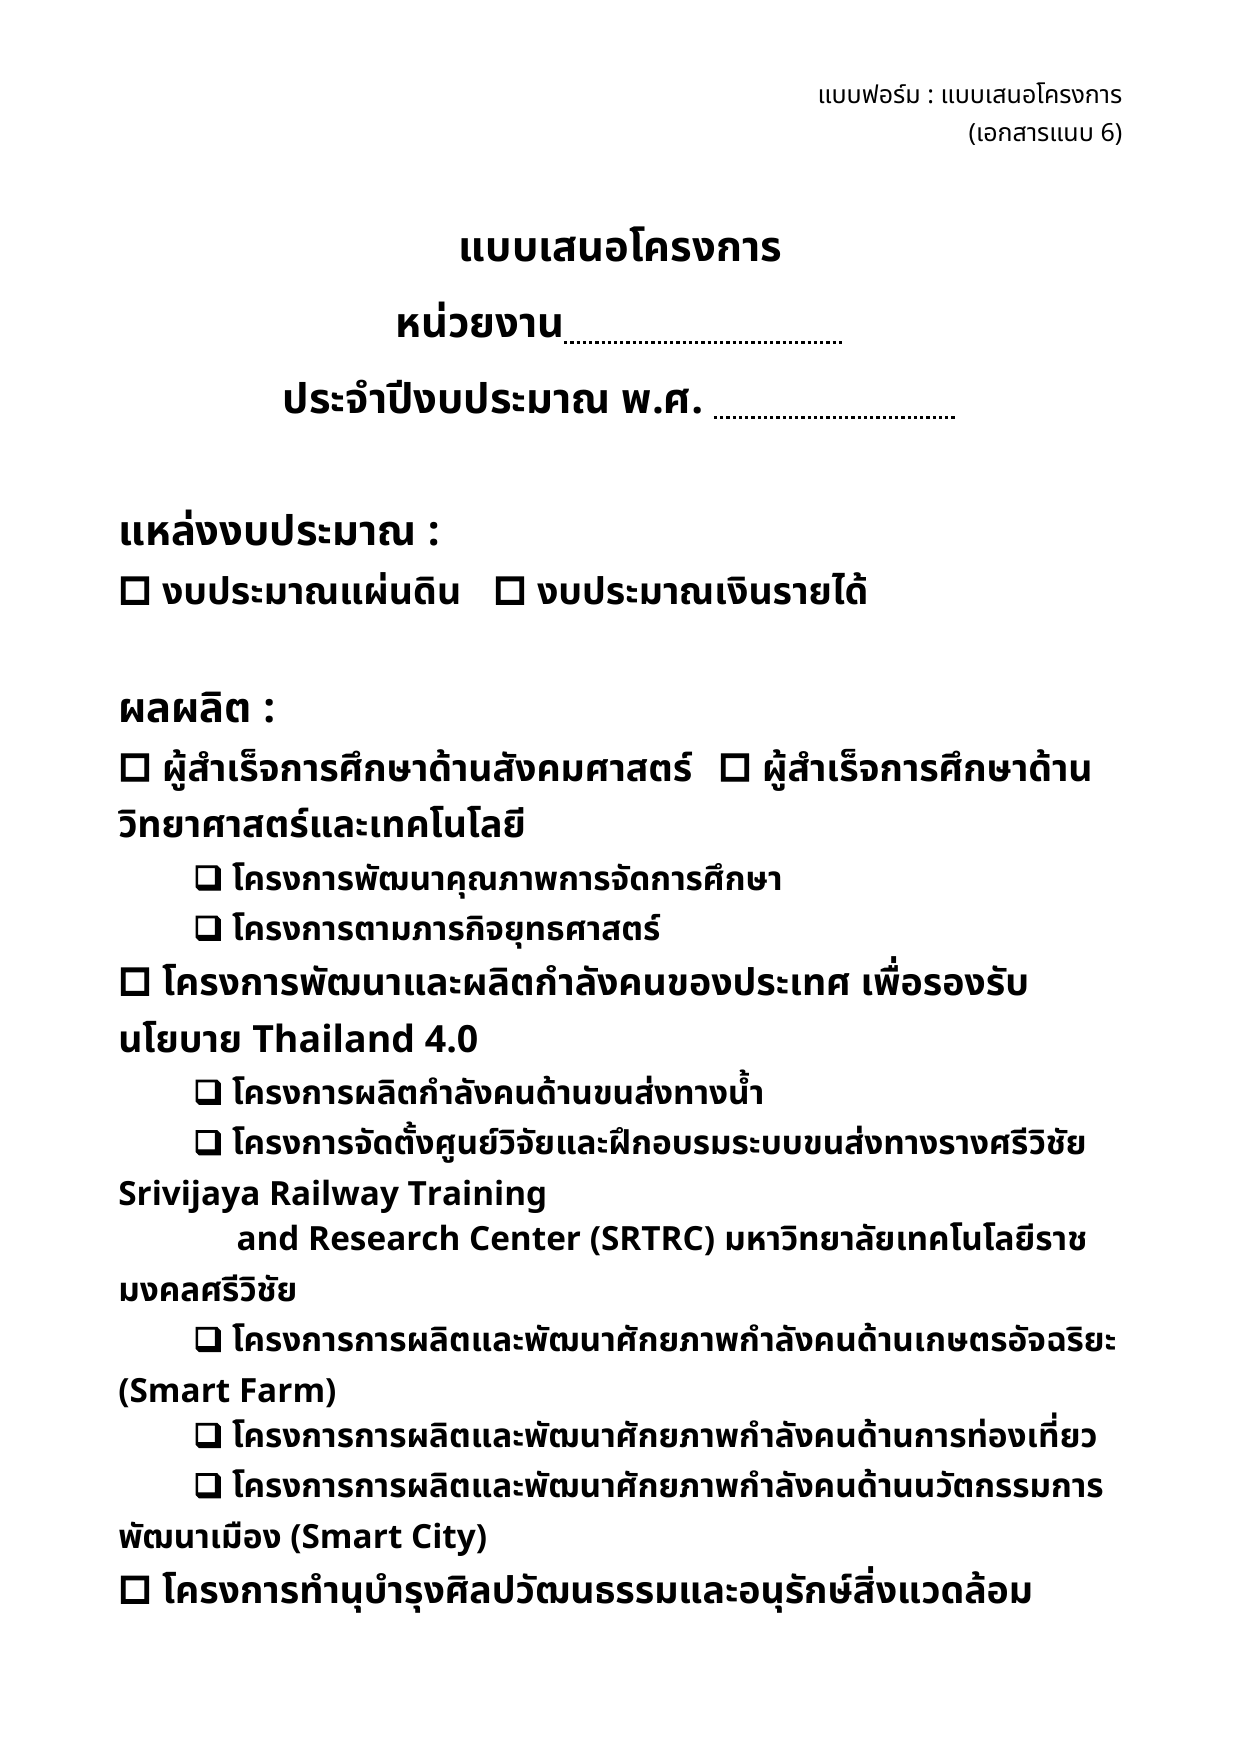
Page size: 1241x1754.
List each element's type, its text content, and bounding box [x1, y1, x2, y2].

title โครงการการผลิตและพัฒนาศักยภาพกำลังคนด้านการท่องเที่ยว [118, 1412, 1122, 1462]
title โครงการผลิตกำลังคนด้านขนส่งทางน้ำ [118, 1069, 1122, 1119]
title โครงการพัฒนาและผลิตกำลังคนของประเทศ เพื่อรองรับนโยบาย Thailand 4.0 [118, 955, 1122, 1069]
title งบประมาณแผ่นดิน งบประมาณเงินรายได้ [118, 564, 1122, 621]
title โครงการการผลิตและพัฒนาศักยภาพกำลังคนด้านเกษตรอัจฉริยะ (Smart Farm) [118, 1316, 1122, 1412]
title โครงการจัดตั้งศูนย์วิจัยและฝึกอบรมระบบขนส่งทางรางศรีวิชัย Srivijaya Railway Training [118, 1119, 1122, 1215]
title โครงการตามภารกิจยุทธศาสตร์ [118, 905, 1122, 955]
title ประจำปีงบประมาณ พ.ศ. [118, 368, 1122, 432]
title โครงการการผลิตและพัฒนาศักยภาพกำลังคนด้านนวัตกรรมการพัฒนาเมือง (Smart City) [118, 1462, 1122, 1563]
title ผลผลิต : [118, 678, 1122, 741]
title and Research Center (SRTRC) มหาวิทยาลัยเทคโนโลยีราชมงคลศรีวิชัย [118, 1215, 1122, 1316]
title ผู้สำเร็จการศึกษาด้านสังคมศาสตร์ ผู้สำเร็จการศึกษาด้านวิทยาศาสตร์และเทคโนโลยี [118, 741, 1122, 854]
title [118, 1563, 1122, 1620]
title แหล่งงบประมาณ : [118, 501, 1122, 564]
title โครงการพัฒนาคุณภาพการจัดการศึกษา [118, 854, 1122, 905]
title แบบเสนอโครงการ [118, 218, 1122, 281]
title หน่วยงาน [118, 293, 1122, 356]
